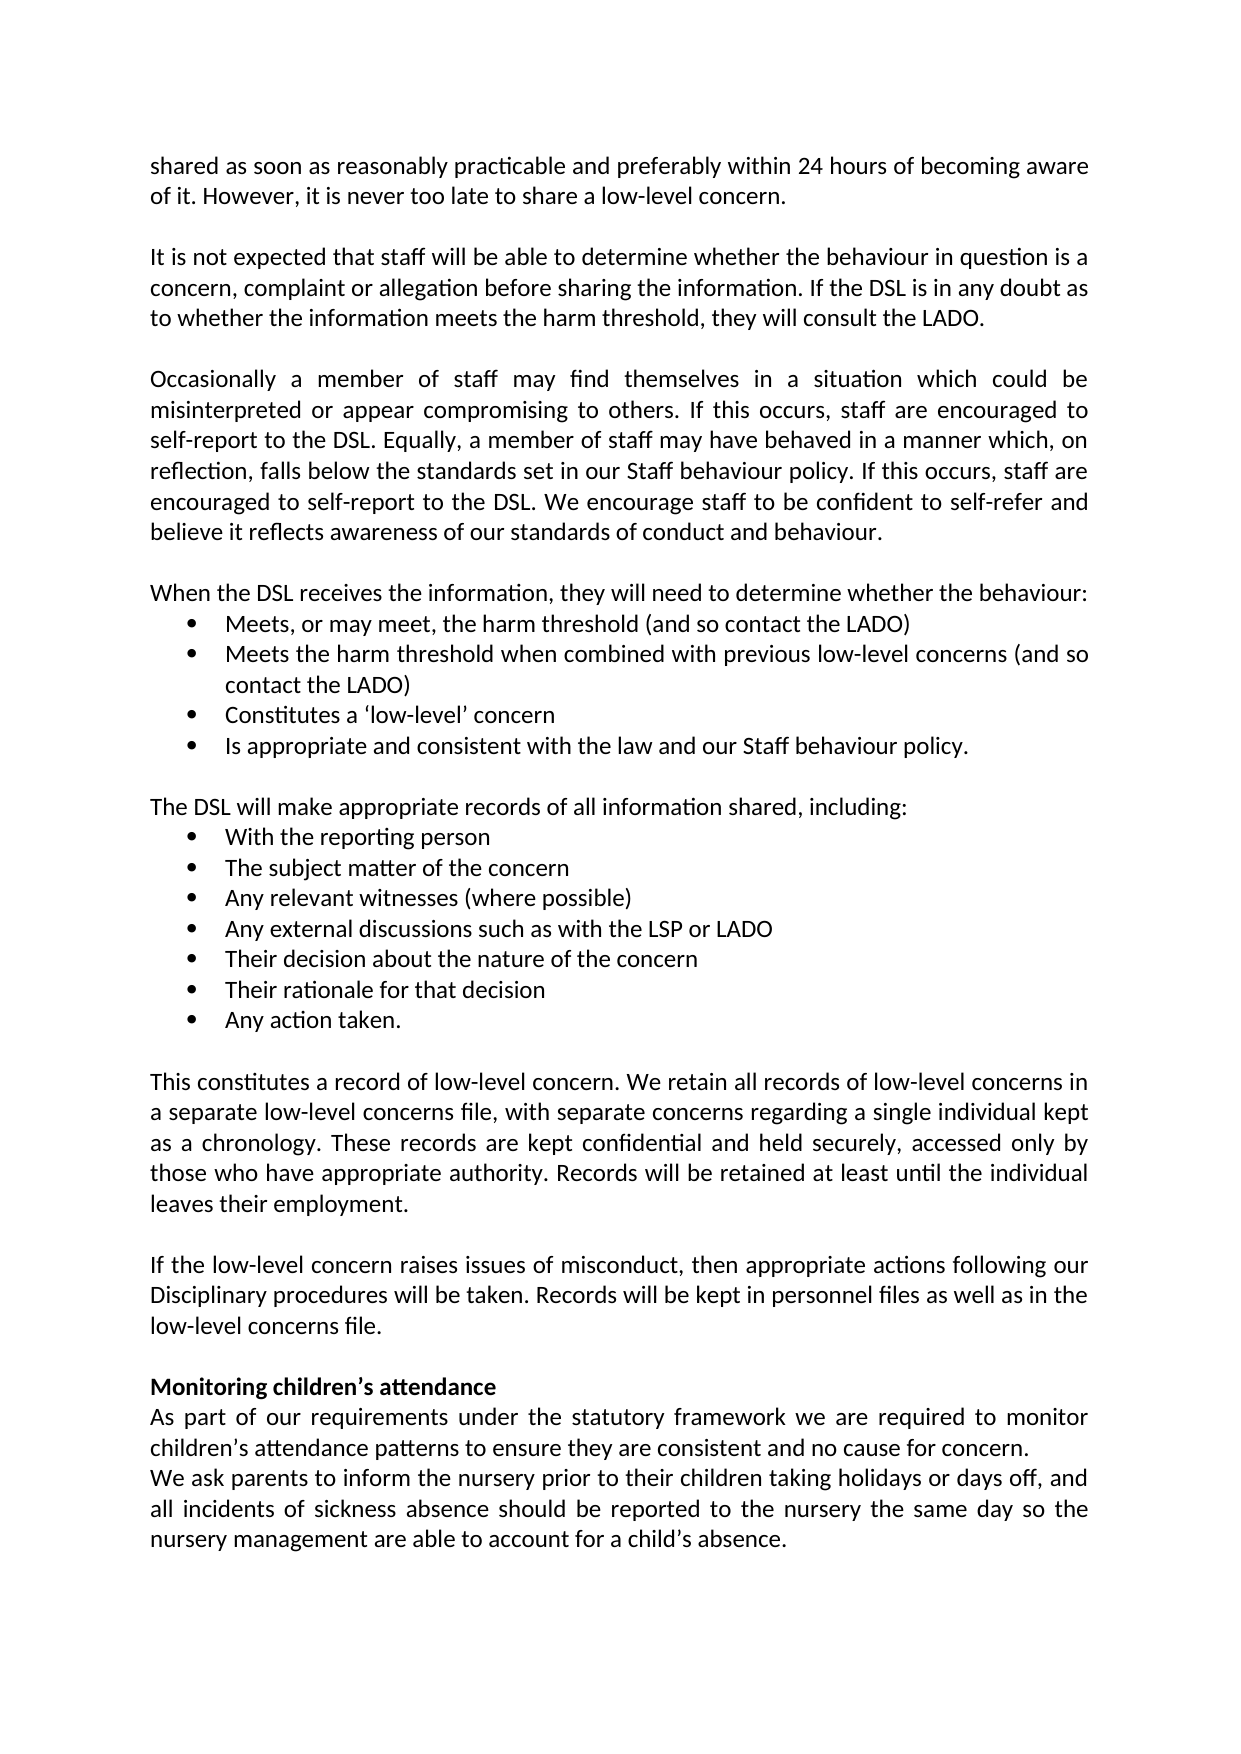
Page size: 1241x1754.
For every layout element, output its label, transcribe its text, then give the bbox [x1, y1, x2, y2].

text Monitoring children’s attendance [150, 1371, 1090, 1401]
list Meets, or may meet, the harm threshold (and so contact the LADO) [187, 608, 1090, 638]
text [150, 150, 1090, 211]
list Any relevant witnesses (where possible) [187, 882, 1090, 913]
list Any external discussions such as with the LSP or LADO [187, 913, 1090, 943]
text Occasionally a member of staff may find themselves in a situation which could be misinterpreted or appear compromising to others. If this occurs, staff are encouraged to self-report to the DSL. Equally, a member of staff may have behaved in a manner which, on reflection, falls below the standards set in our Staff behaviour policy. If this occurs, staff are encouraged to self-report to the DSL. We encourage staff to be confident to self-refer and believe it reflects awareness of our standards of conduct and behaviour. [150, 364, 1090, 547]
text The DSL will make appropriate records of all information shared, including: [150, 791, 1090, 821]
text When the DSL receives the information, they will need to determine whether the behaviour: [150, 577, 1090, 608]
text This constitutes a record of low-level concern. We retain all records of low-level concerns in a separate low-level concerns file, with separate concerns regarding a single individual kept as a chronology. These records are kept confidential and held securely, accessed only by those who have appropriate authority. Records will be retained at least until the individual leaves their employment. [150, 1066, 1090, 1218]
list The subject matter of the concern [187, 852, 1090, 882]
text We ask parents to inform the nursery prior to their children taking holidays or days off, and all incidents of sickness absence should be reported to the nursery the same day so the nursery management are able to account for a child’s absence. [150, 1462, 1090, 1554]
list Any action taken. [187, 1004, 1090, 1035]
list Is appropriate and consistent with the law and our Staff behaviour policy. [187, 730, 1090, 760]
list Meets the harm threshold when combined with previous low-level concerns (and so contact the LADO) [187, 638, 1090, 699]
list Their decision about the nature of the concern [187, 943, 1090, 974]
text It is not expected that staff will be able to determine whether the behaviour in question is a concern, complaint or allegation before sharing the information. If the DSL is in any doubt as to whether the information meets the harm threshold, they will consult the LADO. [150, 242, 1090, 333]
list With the reporting person [187, 821, 1090, 852]
text If the low-level concern raises issues of misconduct, then appropriate actions following our Disciplinary procedures will be taken. Records will be kept in personnel files as well as in the low-level concerns file. [150, 1249, 1090, 1340]
list Their rationale for that decision [187, 974, 1090, 1004]
list Constitutes a ‘low-level’ concern [187, 699, 1090, 730]
text As part of our requirements under the statutory framework we are required to monitor children’s attendance patterns to ensure they are consistent and no cause for concern. [150, 1401, 1090, 1462]
